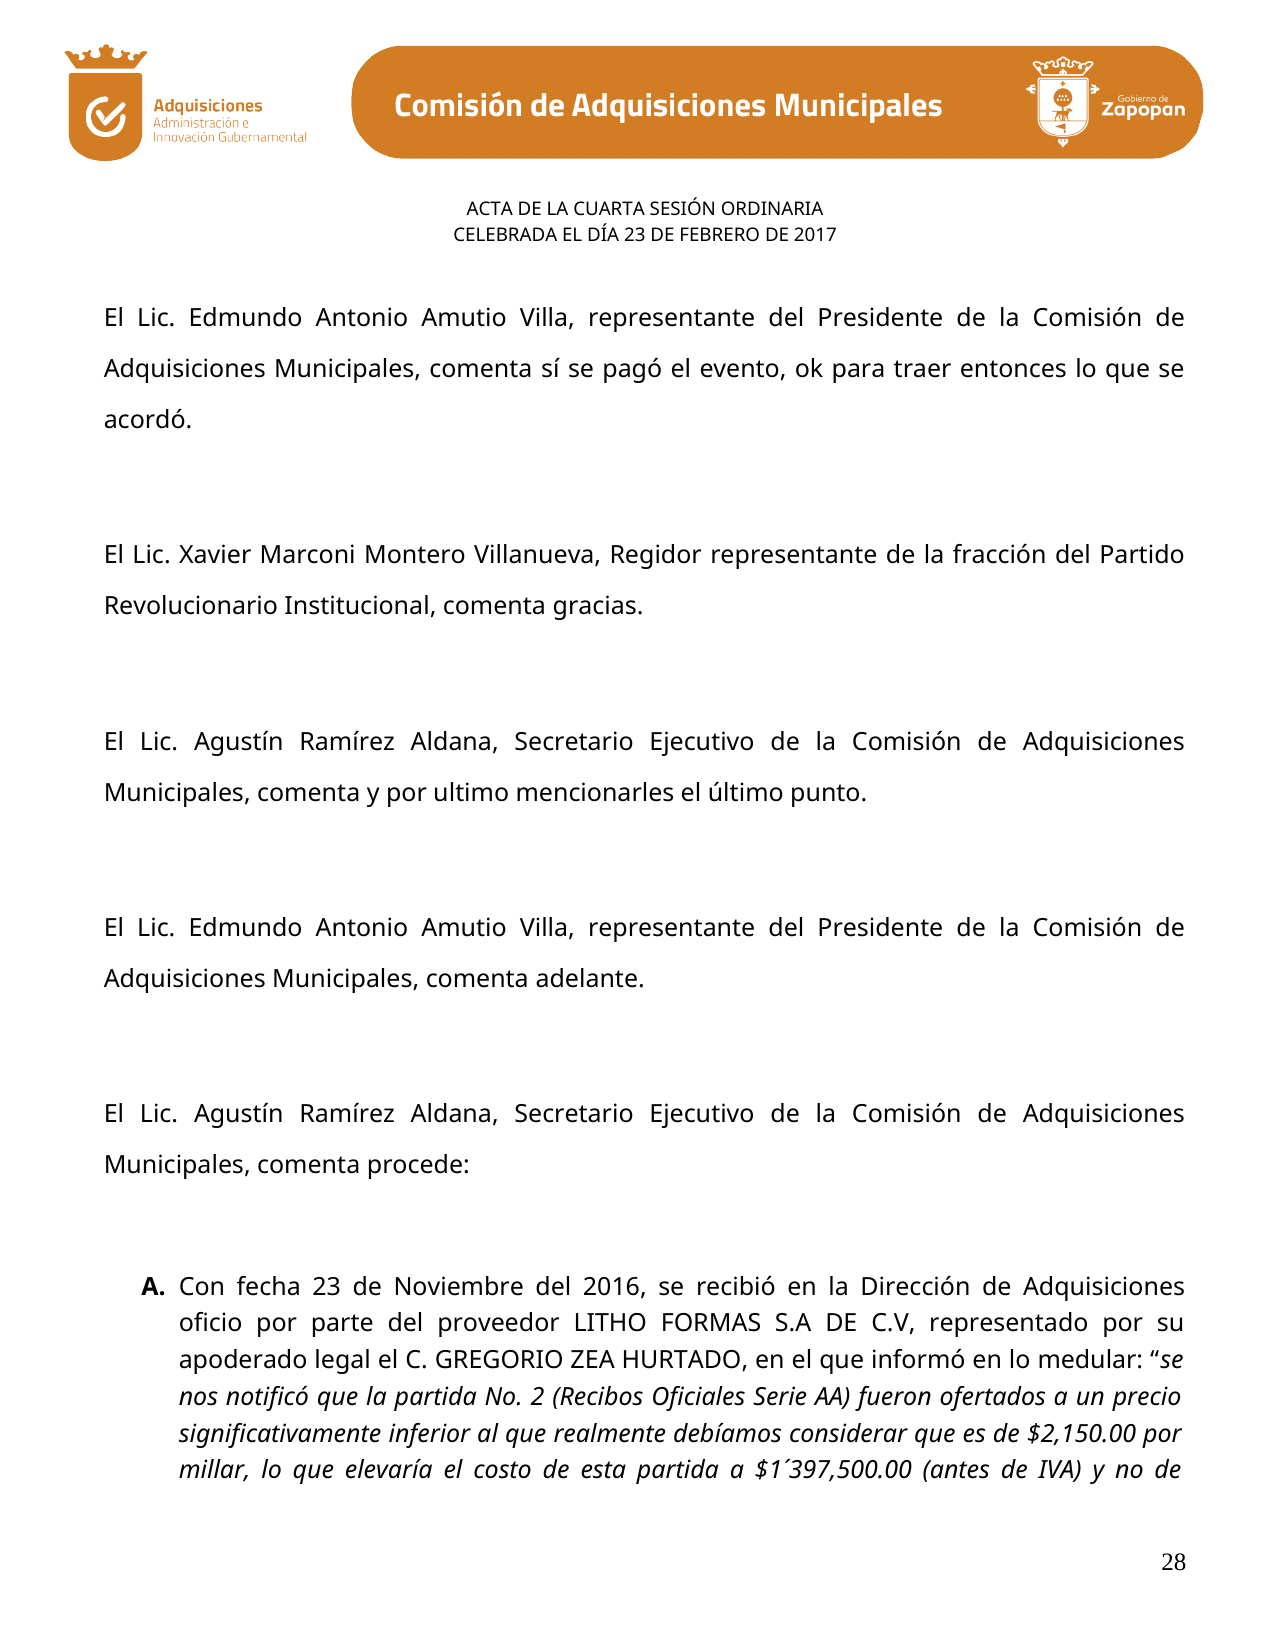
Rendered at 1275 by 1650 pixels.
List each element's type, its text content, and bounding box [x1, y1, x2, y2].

text El Lic. Edmundo Antonio Amutio Villa, representante del Presidente de la Comisión de Adquisiciones Municipales, comenta sí se pagó el evento, ok para traer entonces lo que se acordó. [103, 299, 1186, 435]
text El Lic. Edmundo Antonio Amutio Villa, representante del Presidente de la Comisión de Adquisiciones Municipales, comenta adelante. [103, 909, 1186, 995]
picture [54, 38, 1212, 164]
text El Lic. Xavier Marconi Montero Villanueva, Regidor representante de la fracción del Partido Revolucionario Institucional, comenta gracias. [103, 537, 1186, 622]
text El Lic. Agustín Ramírez Aldana, Secretario Ejecutivo de la Comisión de Adquisiciones Municipales, comenta y por ultimo mencionarles el último punto. [103, 723, 1186, 808]
text El Lic. Agustín Ramírez Aldana, Secretario Ejecutivo de la Comisión de Adquisiciones Municipales, comenta procede: [103, 1096, 1186, 1181]
